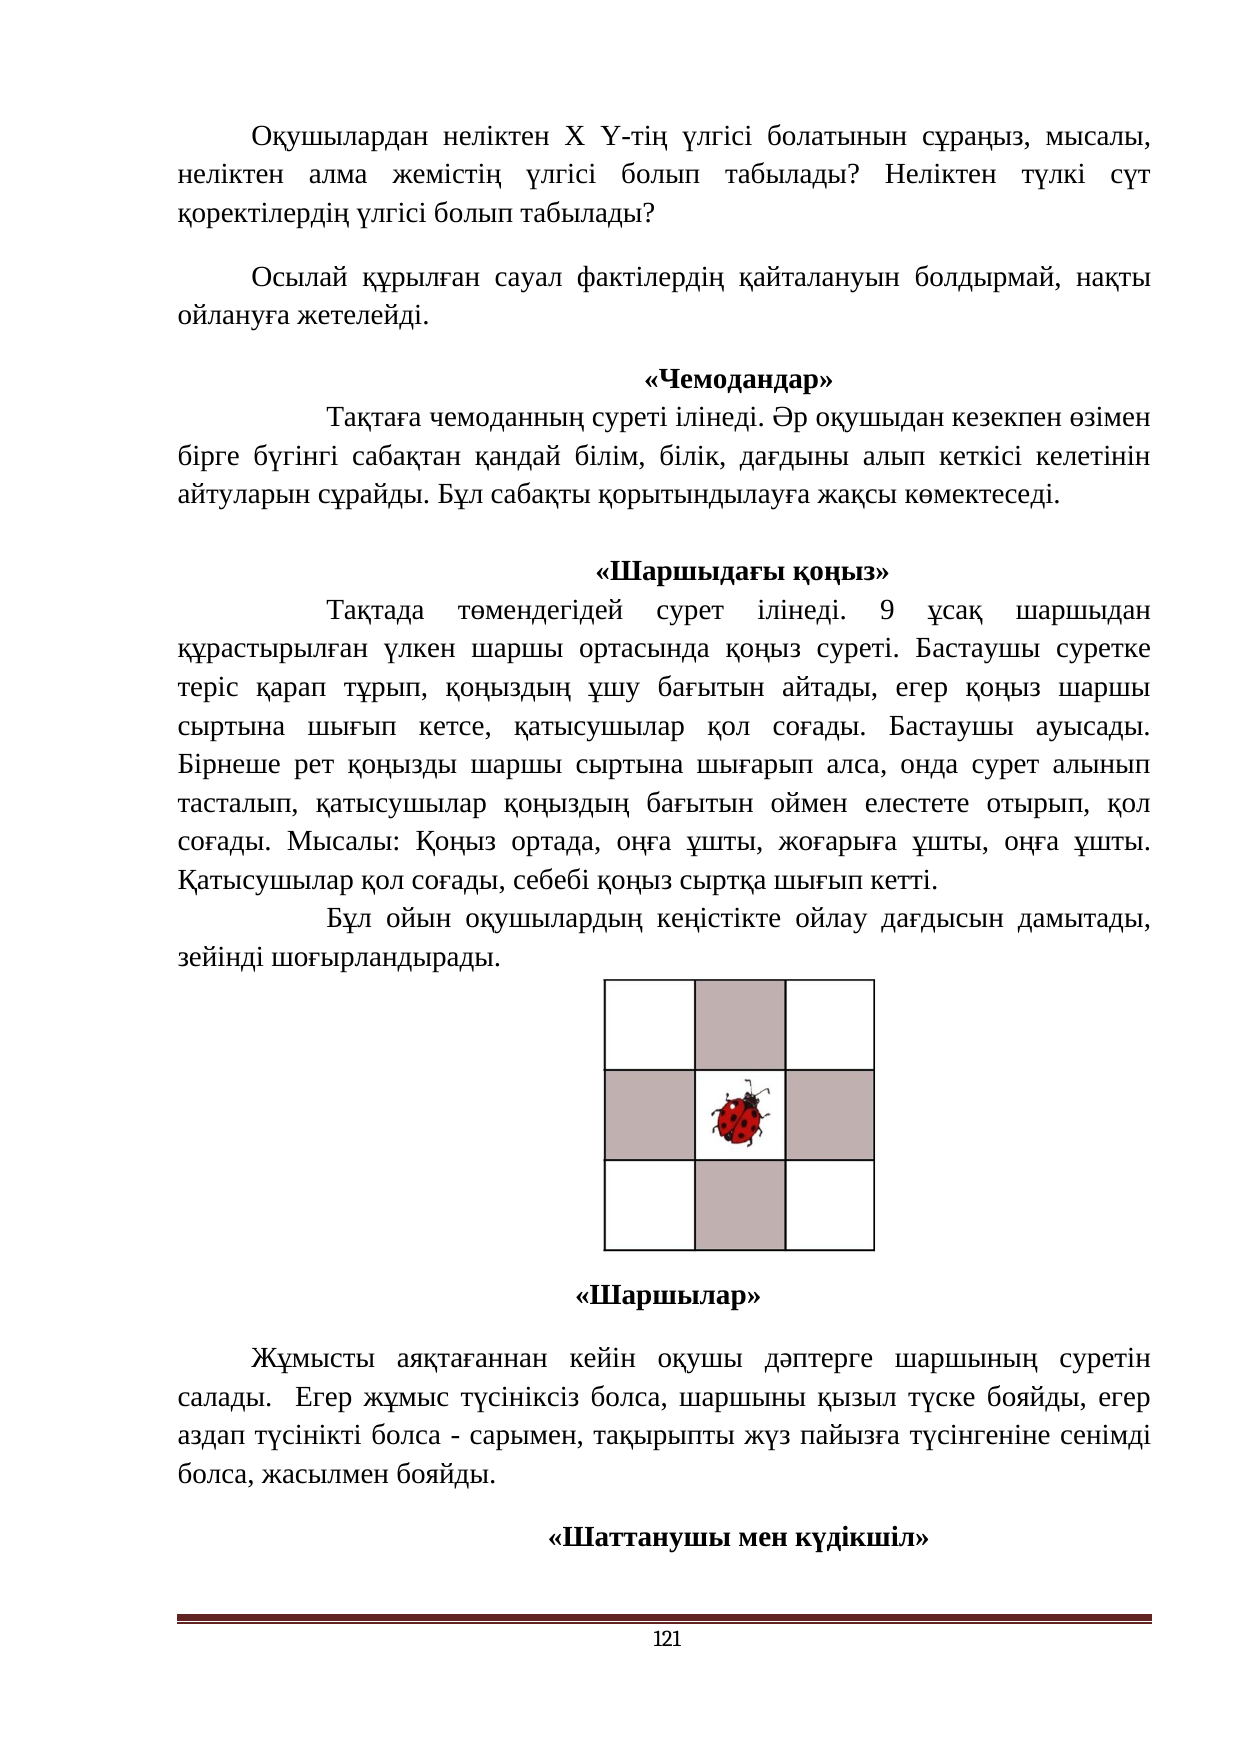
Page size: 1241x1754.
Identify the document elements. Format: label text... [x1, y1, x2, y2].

picture [602, 977, 876, 1252]
list Тақтада төмендегідей сурет ілінеді. 9 ұсақ шаршыдан құрастырылған үлкен шаршы ортасында қоңыз суреті. Бастаушы суретке теріс қарап тұрып, қоңыздың ұшу бағытын айтады, егер қоңыз шаршы сыртына шығып кетсе, қатысушылар қол соғады. Бастаушы ауысады. Бірнеше рет қоңызды шаршы сыртына шығарып алса, онда сурет алынып тасталып, қатысушылар қоңыздың бағытын оймен елестете отырып, қол соғады. Мысалы: Қоңыз ортада, оңға ұшты, жоғарыға ұшты, оңға ұшты. Қатысушылар қол соғады, себебі қоңыз сыртқа шығып кетті. [177, 592, 1152, 895]
list Тақтаға чемоданның суреті ілінеді. Әр оқушыдан кезекпен өзімен бірге бүгінгі сабақтан қандай білім, білік, дағдыны алып кеткісі келетінін айтуларын сұрайды. Бұл сабақты қорытындылауға жақсы көмектеседі. [177, 399, 1152, 510]
text Осылай құрылған сауал фактілердің қайталануын болдырмай, нақты ойлануға жетелейді. [177, 259, 1152, 331]
list Бұл ойын оқушылардың кеңістікте ойлау дағдысын дамытады, зейінді шоғырландырады. [177, 900, 1152, 972]
text «Шаршылар» [177, 1277, 1152, 1310]
list «Чемодандар» [177, 361, 1152, 394]
list «Шаттанушы мен күдікшіл» [177, 1519, 1152, 1553]
text Оқушылардан неліктен X Y-тің үлгісі болатынын сұраңыз, мысалы, неліктен алма жемістің үлгісі болып табылады? Неліктен түлкі сүт қоректілердің үлгісі болып табылады? [177, 118, 1152, 229]
text Жұмысты аяқтағаннан кейін оқушы дәптерге шаршының суретін салады. Егер жұмыс түсініксіз болса, шаршыны қызыл түске бояйды, егер аздап түсінікті болса - сарымен, тақырыпты жүз пайызға түсінгеніне сенімді болса, жасылмен бояйды. [177, 1340, 1152, 1489]
list «Шаршыдағы қоңыз» [177, 553, 1152, 587]
